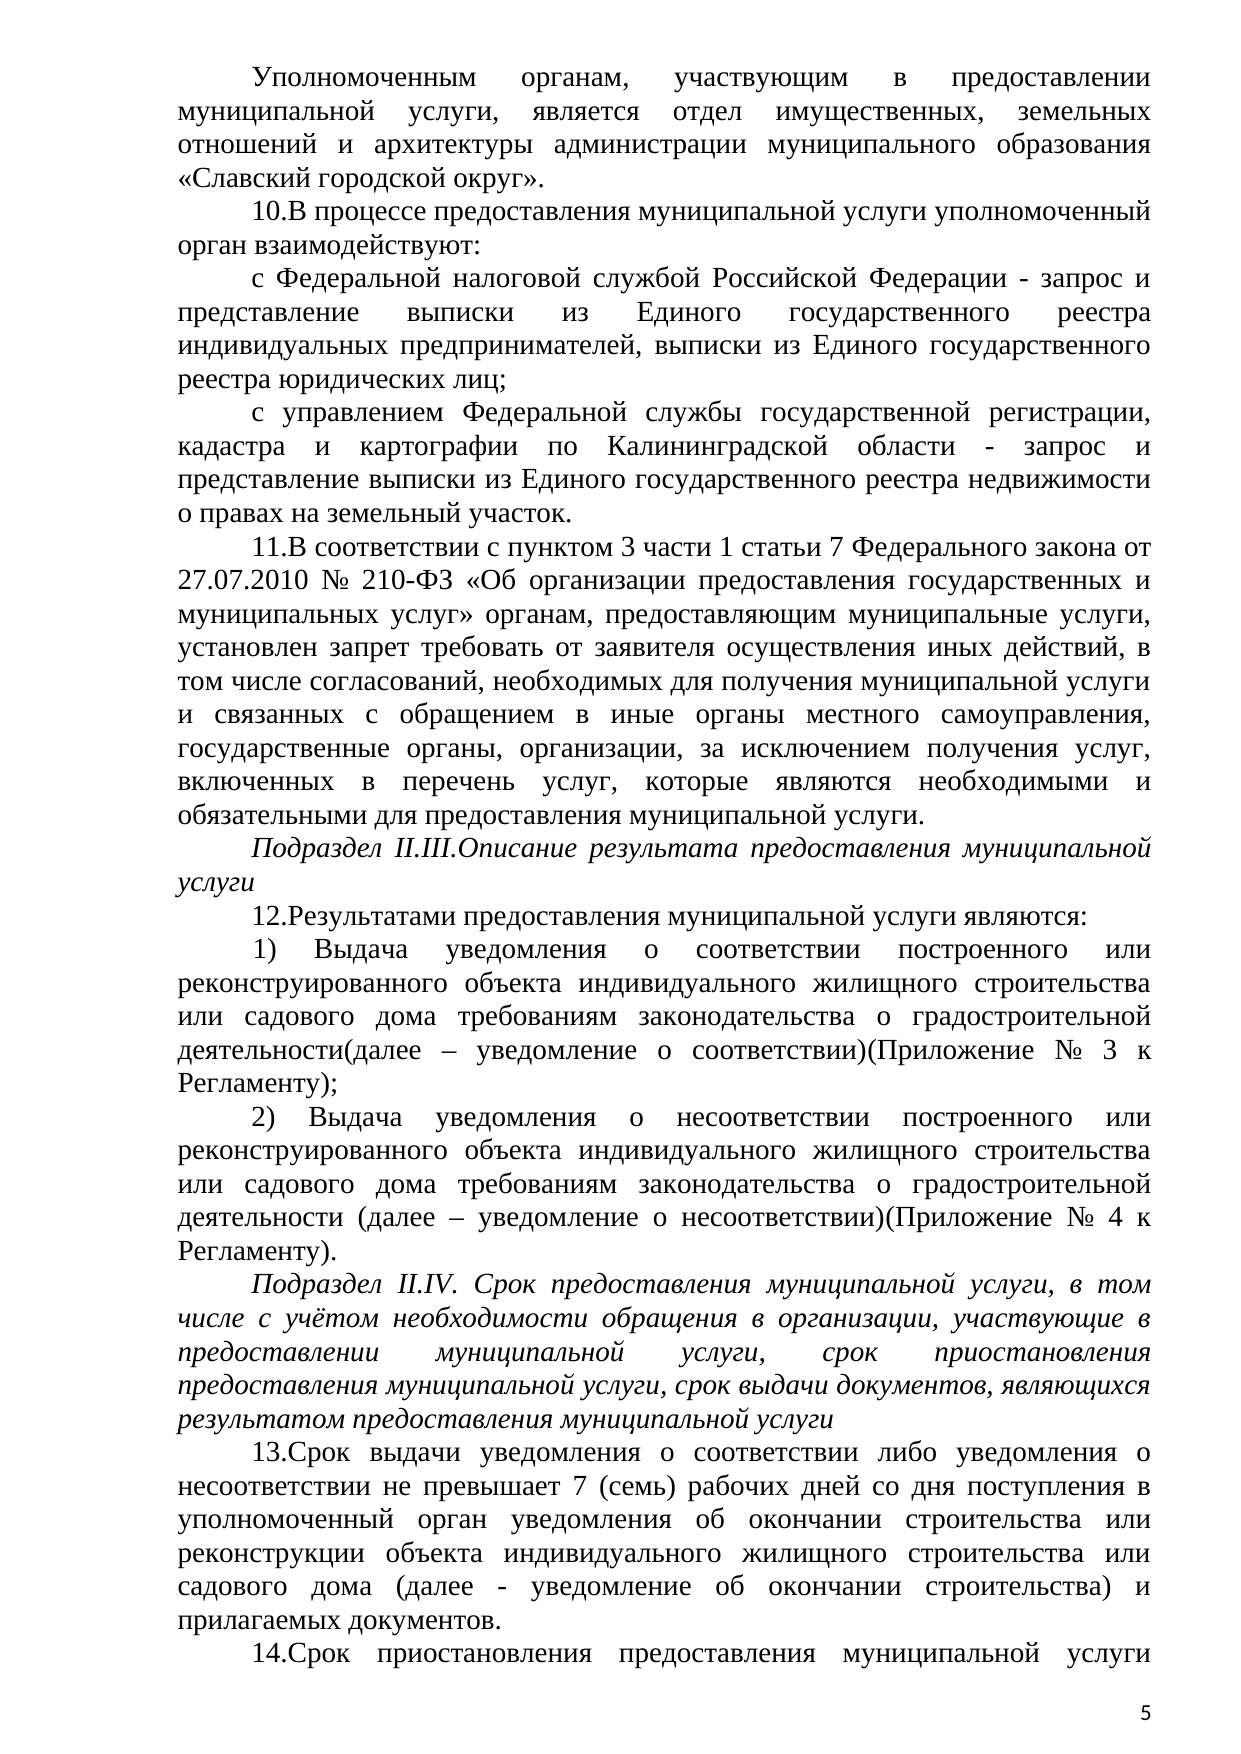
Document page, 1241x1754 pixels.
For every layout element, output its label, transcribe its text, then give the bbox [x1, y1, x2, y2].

text 11.В соответствии с пунктом 3 части 1 статьи 7 Федерального закона от 27.07.2010 № 210-ФЗ «Об организации предоставления государственных и муниципальных услуг» органам, предоставляющим муниципальные услуги, установлен запрет требовать от заявителя осуществления иных действий, в том числе согласований, необходимых для получения муниципальной услуги и связанных с обращением в иные органы местного самоуправления, государственные органы, организации, за исключением получения услуг, включенных в перечень услуг, которые являются необходимыми и обязательными для предоставления муниципальной услуги. [177, 529, 1152, 831]
text с управлением Федеральной службы государственной регистрации, кадастра и картографии по Калининградской области - запрос и представление выписки из Единого государственного реестра недвижимости о правах на земельный участок. [177, 394, 1152, 529]
text 10.В процессе предоставления муниципальной услуги уполномоченный орган взаимодействуют: [177, 193, 1152, 260]
text Подраздел II.IV. Срок предоставления муниципальной услуги, в том числе с учётом необходимости обращения в организации, участвующие в предоставлении муниципальной услуги, срок приостановления предоставления муниципальной услуги, срок выдачи документов, являющихся результатом предоставления муниципальной услуги [177, 1267, 1152, 1434]
text 13.Срок выдачи уведомления о соответствии либо уведомления о несоответствии не превышает 7 (семь) рабочих дней со дня поступления в уполномоченный орган уведомления об окончании строительства или реконструкции объекта индивидуального жилищного строительства или садового дома (далее - уведомление об окончании строительства) и прилагаемых документов. [177, 1434, 1152, 1636]
text Подраздел II.III.Описание результата предоставления муниципальной услуги [177, 831, 1152, 898]
text 2) Выдача уведомления о несоответствии построенного или реконструированного объекта индивидуального жилищного строительства или садового дома требованиям законодательства о градостроительной деятельности (далее – уведомление о несоответствии)(Приложение № 4 к Регламенту). [177, 1099, 1152, 1267]
text 1) Выдача уведомления о соответствии построенного или реконструированного объекта индивидуального жилищного строительства или садового дома требованиям законодательства о градостроительной деятельности(далее – уведомление о соответствии)(Приложение № 3 к Регламенту); [177, 931, 1152, 1099]
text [177, 1636, 1152, 1669]
text Уполномоченным органам, участвующим в предоставлении муниципальной услуги, является отдел имущественных, земельных отношений и архитектуры администрации муниципального образования «Славский городской округ». [177, 59, 1152, 193]
text 12.Результатами предоставления муниципальной услуги являются: [177, 898, 1152, 931]
text с Федеральной налоговой службой Российской Федерации - запрос и представление выписки из Единого государственного реестра индивидуальных предпринимателей, выписки из Единого государственного реестра юридических лиц; [177, 260, 1152, 394]
